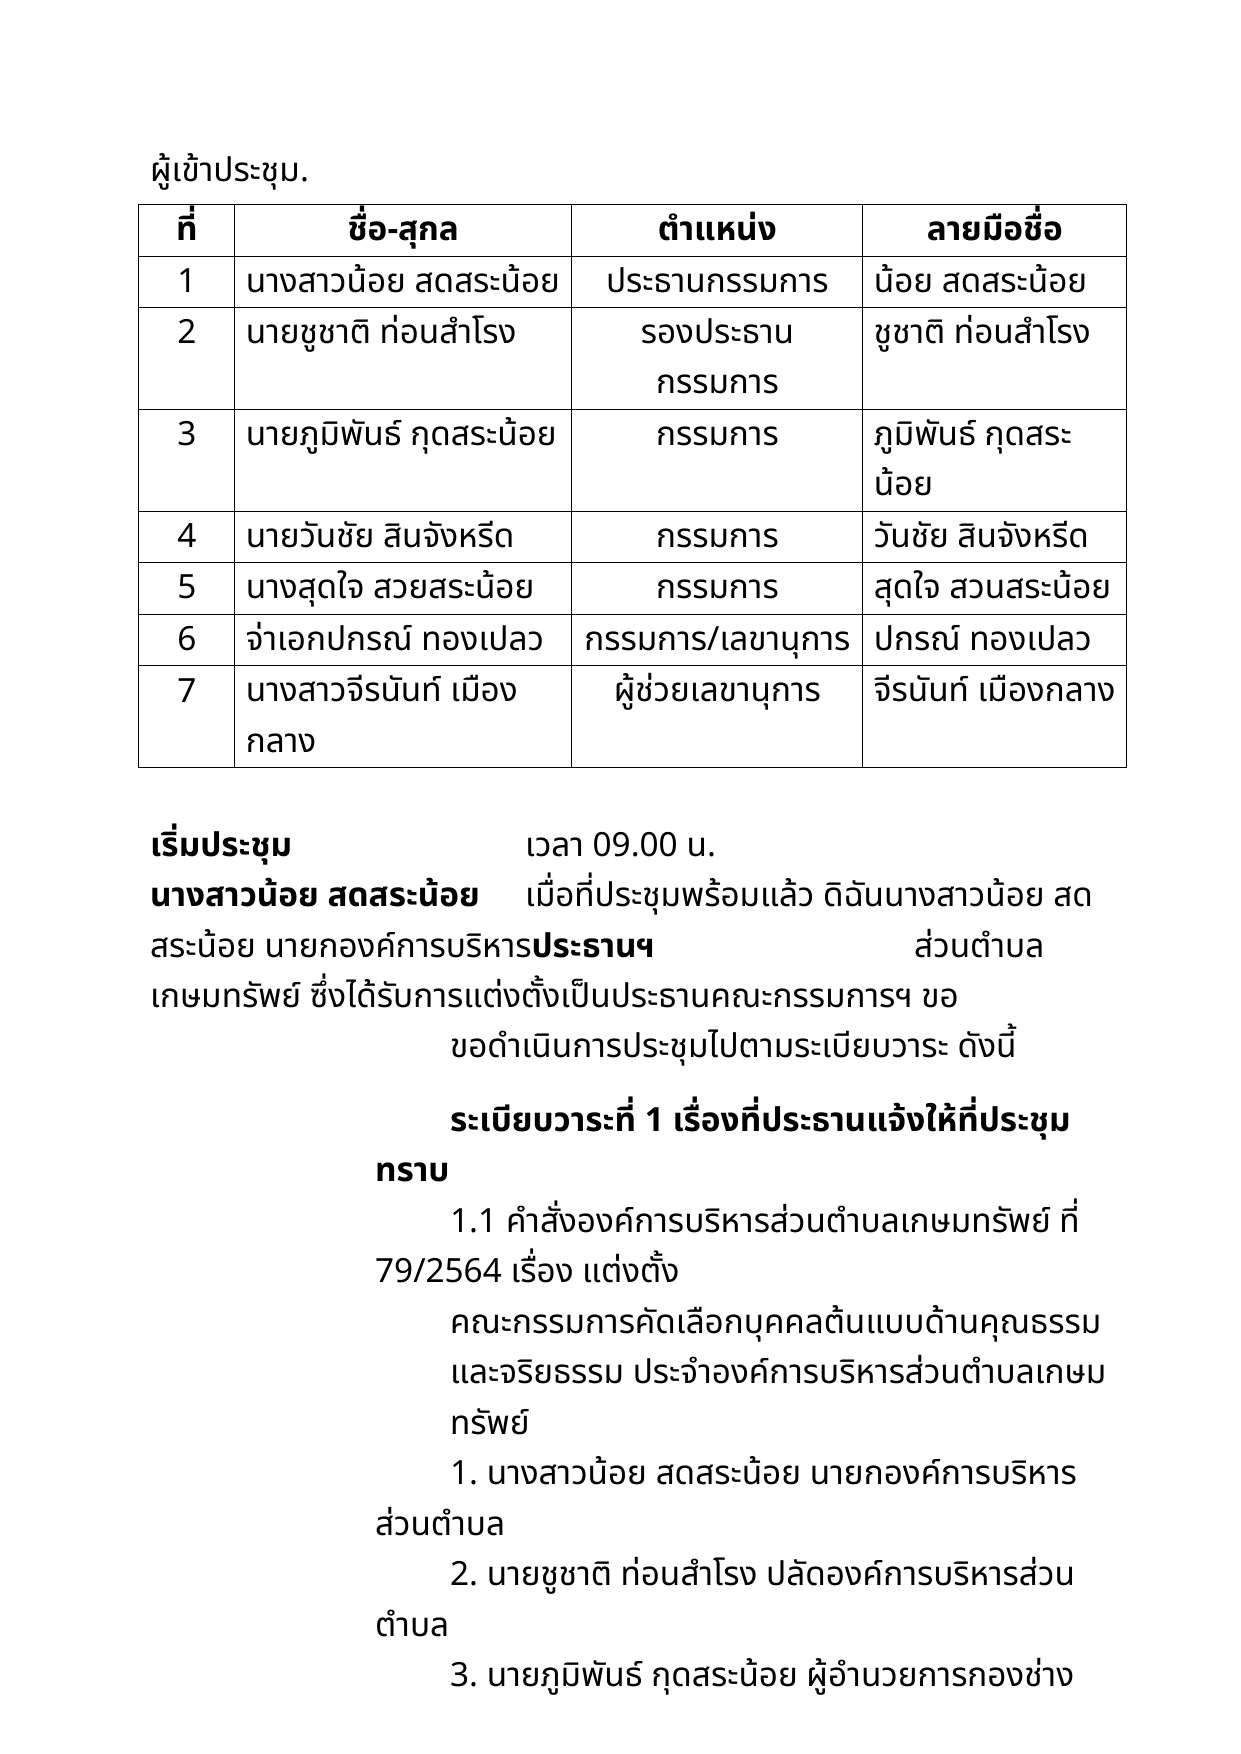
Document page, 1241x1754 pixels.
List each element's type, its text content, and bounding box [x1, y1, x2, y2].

table_cell กรรมการ [572, 563, 862, 614]
table_cell กรรมการ [572, 410, 862, 511]
table_cell นายภูมิพันธ์ กุดสระน้อย [235, 410, 571, 511]
table_cell น้อย สดสระน้อย [863, 257, 1126, 307]
table_cell ผู้ช่วยเลขานุการ [572, 666, 862, 767]
table_cell 5 [139, 563, 234, 614]
text เริ่มประชุม เวลา 09.00 น. [150, 821, 1116, 871]
text 1. นางสาวน้อย สดสระน้อย นายกองค์การบริหารส่วนตำบล [375, 1449, 1116, 1550]
table_cell กรรมการ/เลขานุการ [572, 615, 862, 665]
table_cell จ่าเอกปกรณ์ ทองเปลว [235, 615, 571, 665]
table_cell กรรมการ [572, 512, 862, 562]
table_cell รองประธานกรรมการ [572, 308, 862, 409]
table_cell นางสุดใจ สวยสระน้อย [235, 563, 571, 614]
table_header ลายมือชื่อ [863, 205, 1126, 256]
table_cell ประธานกรรมการ [572, 257, 862, 307]
text นางสาวน้อย สดสระน้อย เมื่อที่ประชุมพร้อมแล้ว ดิฉันนางสาวน้อย สดสระน้อย นายกองค์การบริหารประธานฯ ส่วนตำบลเกษมทรัพย์ ซึ่งได้รับการแต่งตั้งเป็นประธานคณะกรรมการฯ ขอ [150, 871, 1116, 1022]
table_cell 2 [139, 308, 234, 409]
table_cell 6 [139, 615, 234, 665]
table_cell 4 [139, 512, 234, 562]
table_cell นางสาวจีรนันท์ เมืองกลาง [235, 666, 571, 767]
table_cell ภูมิพันธ์ กุดสระน้อย [863, 410, 1126, 511]
text 3. นายภูมิพันธ์ กุดสระน้อย ผู้อำนวยการกองช่าง [375, 1651, 1116, 1702]
text คณะกรรมการคัดเลือกบุคคลต้นแบบด้านคุณธรรมและจริยธรรม ประจำองค์การบริหารส่วนตำบลเกษมทรัพย์ [450, 1298, 1116, 1449]
table_header ตำแหน่ง [572, 205, 862, 256]
text ผู้เข้าประชุม. [150, 146, 1116, 196]
table_cell 7 [139, 666, 234, 767]
table_cell ชูชาติ ท่อนสำโรง [863, 308, 1126, 409]
table_cell 1 [139, 257, 234, 307]
text ขอดำเนินการประชุมไปตามระเบียบวาระ ดังนี้ [150, 1022, 1116, 1073]
table_cell นายชูชาติ ท่อนสำโรง [235, 308, 571, 409]
table_cell สุดใจ สวนสระน้อย [863, 563, 1126, 614]
text ระเบียบวาระที่ 1 เรื่องที่ประธานแจ้งให้ที่ประชุมทราบ [375, 1096, 1116, 1197]
table_cell นางสาวน้อย สดสระน้อย [235, 257, 571, 307]
table_cell วันชัย สินจังหรีด [863, 512, 1126, 562]
table_cell ปกรณ์ ทองเปลว [863, 615, 1126, 665]
table_cell นายวันชัย สินจังหรีด [235, 512, 571, 562]
table_cell จีรนันท์ เมืองกลาง [863, 666, 1126, 767]
table_cell 3 [139, 410, 234, 511]
text 1.1 คำสั่งองค์การบริหารส่วนตำบลเกษมทรัพย์ ที่ 79/2564 เรื่อง แต่งตั้ง [375, 1197, 1116, 1298]
table_header ชื่อ-สุกล [235, 205, 571, 256]
table_header ที่ [139, 205, 234, 256]
text 2. นายชูชาติ ท่อนสำโรง ปลัดองค์การบริหารส่วนตำบล [375, 1550, 1116, 1651]
